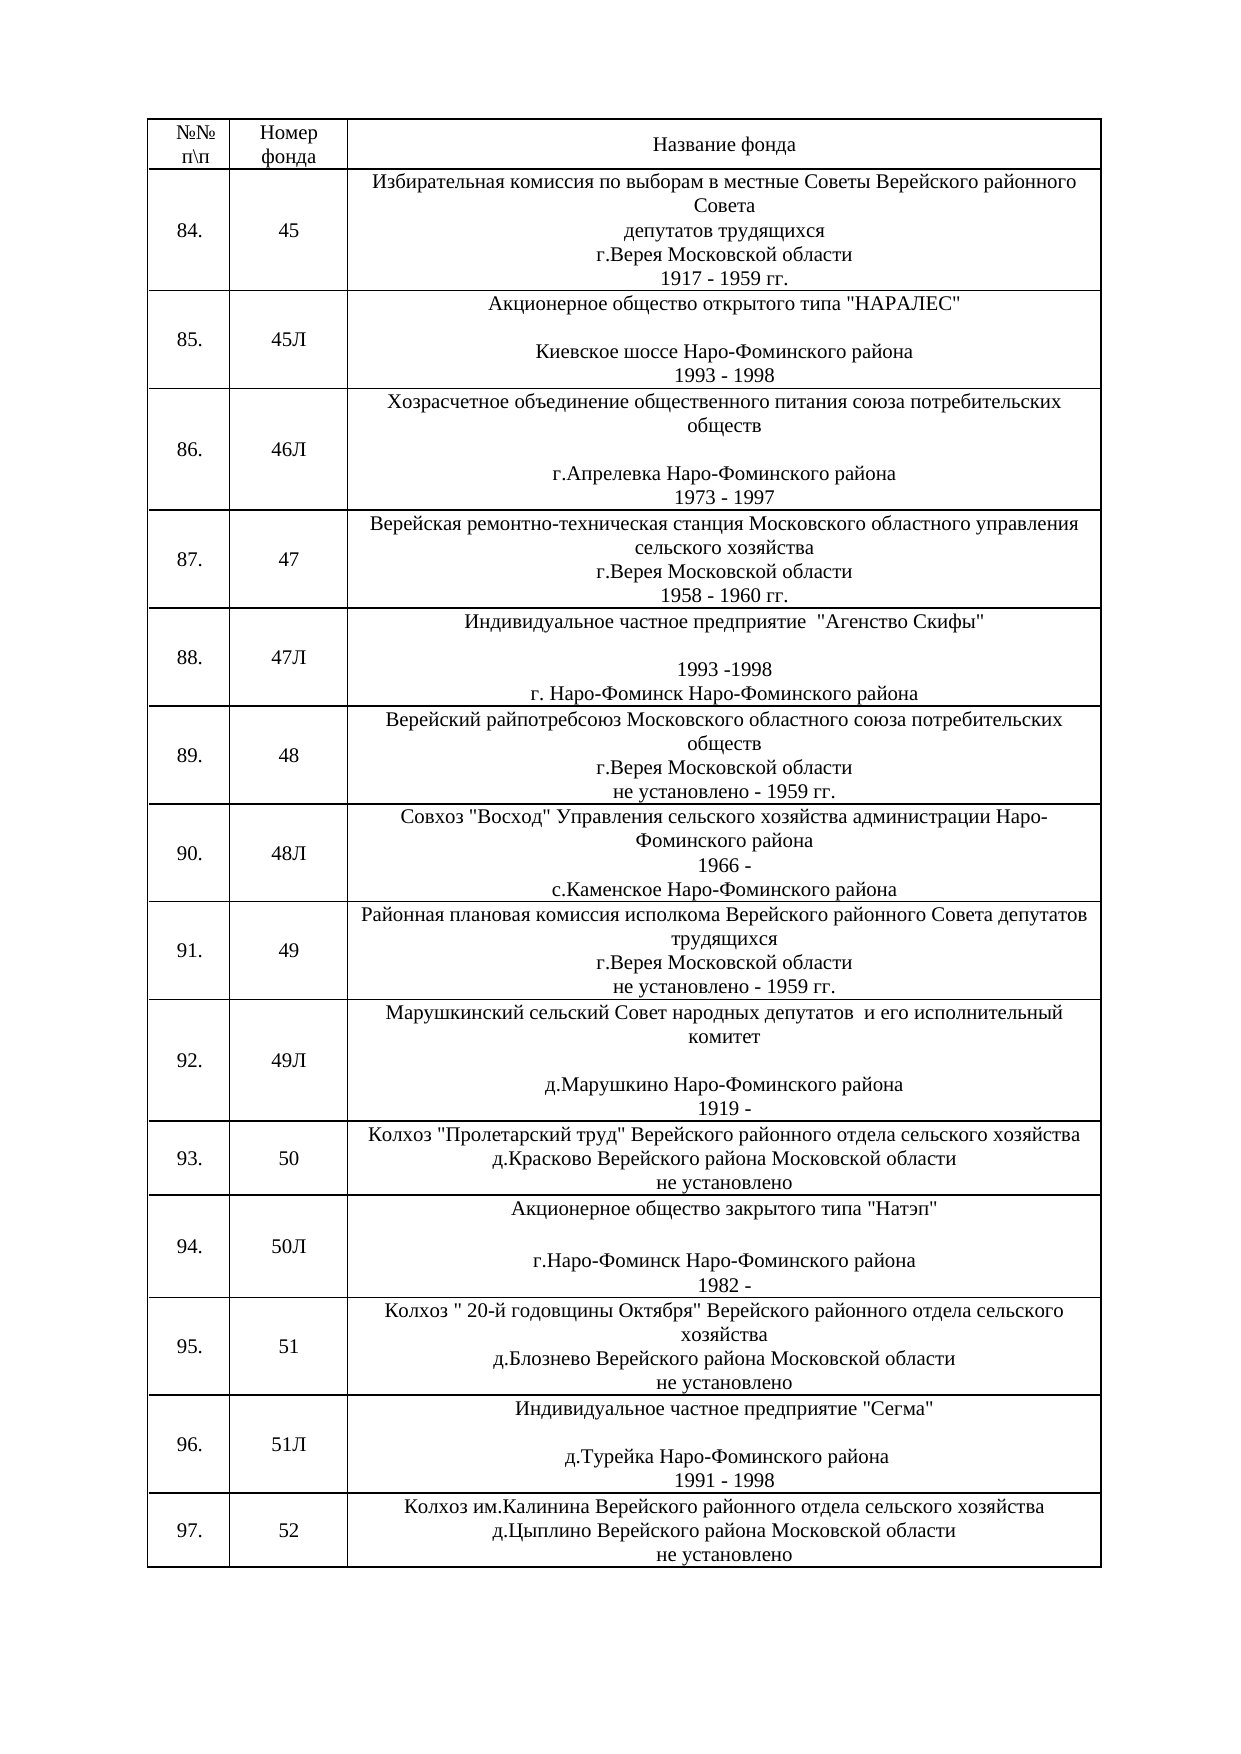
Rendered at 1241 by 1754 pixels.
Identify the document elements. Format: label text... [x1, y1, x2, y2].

table_cell Верейский райпотребсоюз Московского областного союза потребительских обществ г.Верея Московской области не установлено - 1959 гг. [348, 707, 1100, 803]
table_cell 47 [230, 511, 347, 607]
table_header №№ п\п [148, 120, 229, 168]
table_cell 49Л [230, 1000, 347, 1120]
table_cell [148, 902, 229, 998]
table_cell 46Л [230, 389, 347, 509]
table_cell [148, 1298, 229, 1394]
table_cell 48Л [230, 805, 347, 901]
table_cell Колхоз " 20-й годовщины Октября" Верейского районного отдела сельского хозяйства д.Блознево Верейского района Московской области не установлено [348, 1298, 1100, 1394]
table_cell [148, 510, 229, 607]
table_cell [148, 291, 229, 387]
table_cell [148, 608, 229, 705]
table_cell 52 [230, 1494, 347, 1566]
table_cell 47Л [230, 609, 347, 705]
table_cell [148, 1493, 229, 1566]
table_cell [148, 804, 229, 901]
table_cell 48 [230, 707, 347, 803]
table_cell Колхоз "Пролетарский труд" Верейского районного отдела сельского хозяйства д.Красково Верейского района Московской области не установлено [348, 1122, 1100, 1194]
table_cell [148, 389, 229, 509]
table_cell Акционерное общество открытого типа "НАРАЛЕС" Киевское шоссе Наро-Фоминского района 1993 - 1998 [348, 291, 1100, 387]
table_header Название фонда [348, 120, 1100, 168]
table_cell [148, 1121, 229, 1194]
table_cell 51Л [230, 1396, 347, 1492]
table_cell [148, 169, 229, 290]
table_cell 49 [230, 902, 347, 998]
table_cell [148, 1000, 229, 1120]
table_cell Индивидуальное частное предприятие "Сегма" д.Турейка Наро-Фоминского района 1991 - 1998 [348, 1396, 1100, 1492]
table_cell Индивидуальное частное предприятие "Агенство Скифы" 1993 -1998 г. Наро-Фоминск Наро-Фоминского района [348, 609, 1100, 705]
table_cell Колхоз им.Калинина Верейского районного отдела сельского хозяйства д.Цыплино Верейского района Московской области не установлено [348, 1494, 1100, 1566]
table_cell Совхоз "Восход" Управления сельского хозяйства администрации Наро-Фоминского района 1966 - с.Каменское Наро-Фоминского района [348, 805, 1100, 901]
table_cell 45Л [230, 291, 347, 387]
table_cell Избирательная комиссия по выборам в местные Советы Верейского районного Совета депутатов трудящихся г.Верея Московской области 1917 - 1959 гг. [348, 170, 1100, 290]
table_cell 51 [230, 1298, 347, 1394]
table_cell Акционерное общество закрытого типа "Натэп" г.Наро-Фоминск Наро-Фоминского района 1982 - [348, 1196, 1100, 1297]
table_cell Верейская ремонтно-техническая станция Московского областного управления сельского хозяйства г.Верея Московской области 1958 - 1960 гг. [348, 511, 1100, 607]
table_cell [148, 706, 229, 803]
table_cell Районная плановая комиссия исполкома Верейского районного Совета депутатов трудящихся г.Верея Московской области не установлено - 1959 гг. [348, 902, 1100, 998]
table_cell Хозрасчетное объединение общественного питания союза потребительских обществ г.Апрелевка Наро-Фоминского района 1973 - 1997 [348, 389, 1100, 509]
table_cell [148, 1395, 229, 1492]
table_cell 50 [230, 1122, 347, 1194]
table_cell Марушкинский сельский Совет народных депутатов и его исполнительный комитет д.Марушкино Наро-Фоминского района 1919 - [348, 1000, 1100, 1120]
table_cell [148, 1195, 229, 1297]
table_header Номер фонда [230, 120, 347, 168]
table_cell 50Л [230, 1196, 347, 1297]
table_cell 45 [230, 170, 347, 290]
